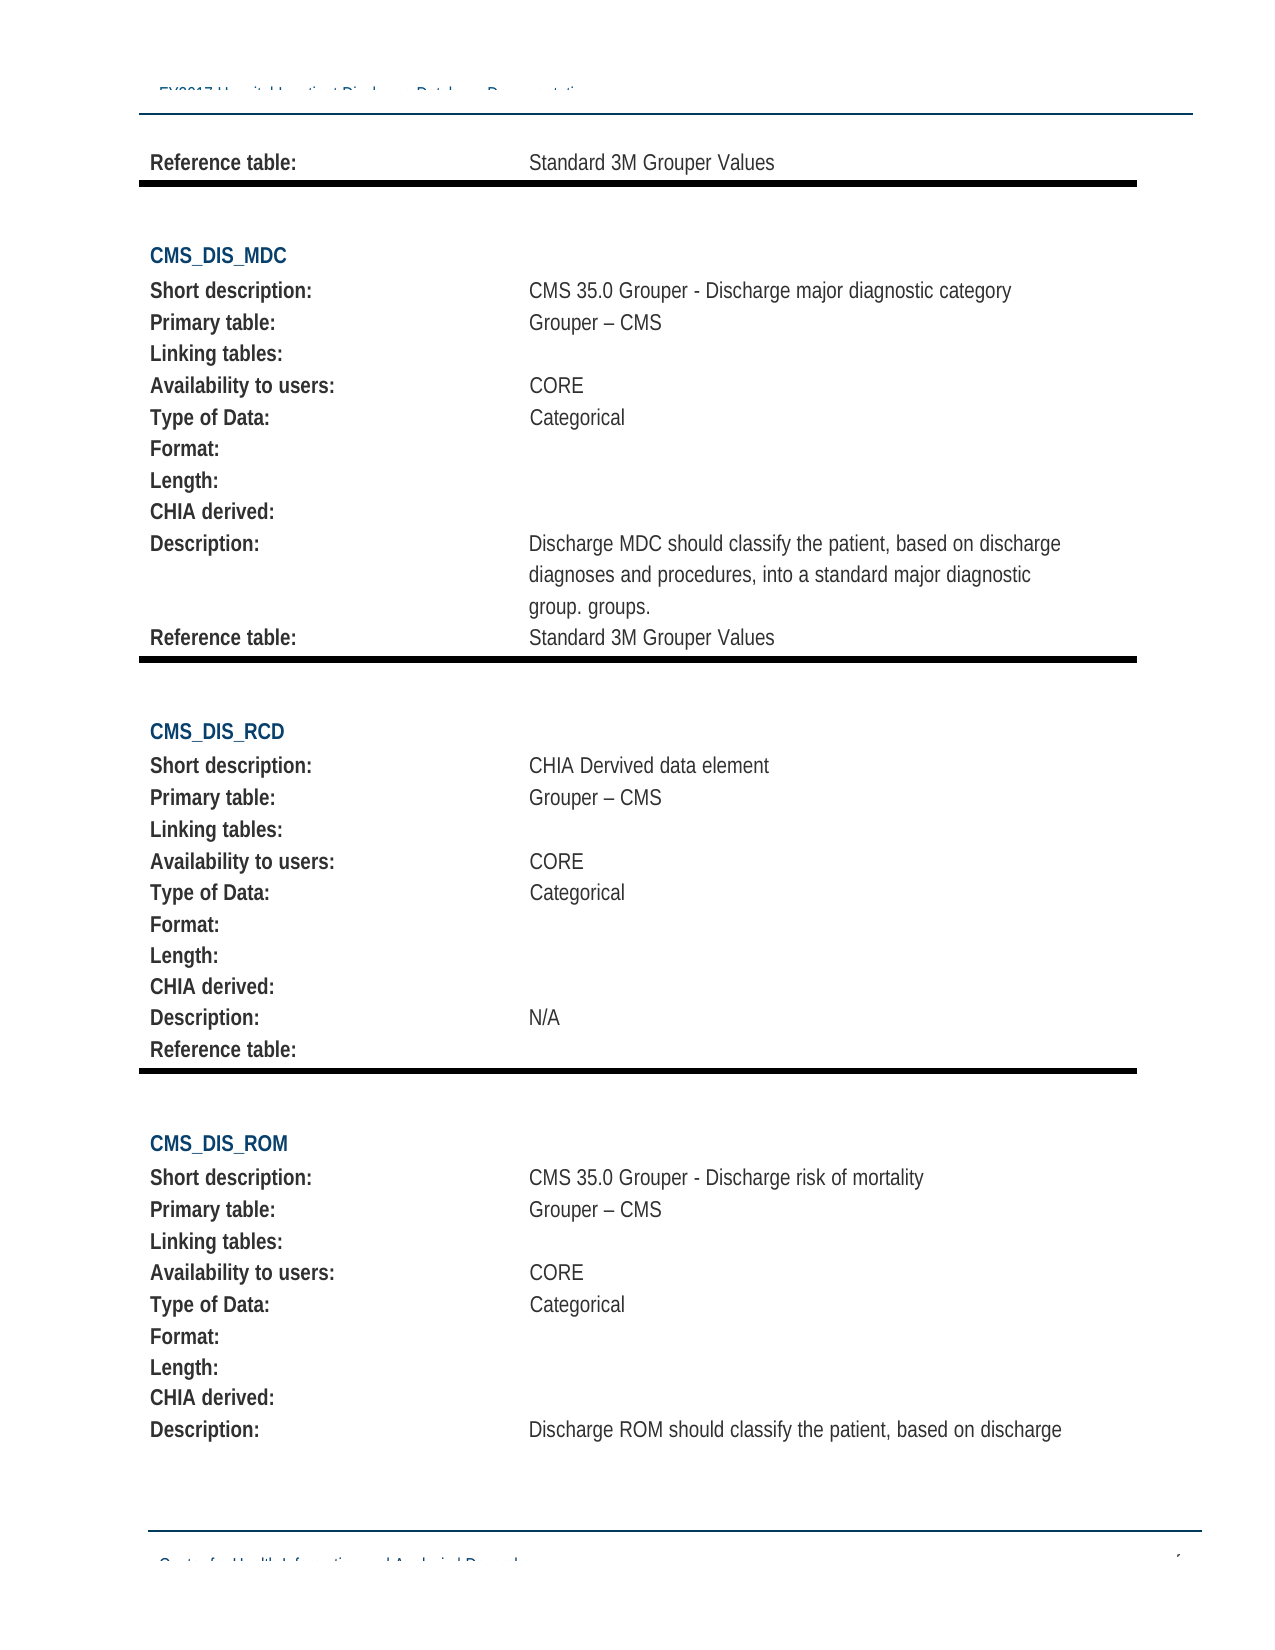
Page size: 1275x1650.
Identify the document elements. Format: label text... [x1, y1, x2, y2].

text Availability to users: CORE [150, 372, 1214, 398]
text CHIA derived: [150, 974, 1214, 999]
text Short description: CMS 35.0 Grouper - Discharge major diagnostic category [150, 277, 1214, 303]
text Format: Length: [150, 1323, 224, 1381]
text CHIA derived: [150, 498, 1214, 525]
text Type of Data: Categorical [150, 404, 1214, 430]
text Short description: CMS 35.0 Grouper - Discharge risk of mortality [150, 1164, 1214, 1191]
text Description: N/A [150, 1004, 1214, 1031]
text Format: Length: [150, 911, 224, 969]
text Description: Discharge ROM should classify the patient, based on discharge [150, 1416, 1214, 1442]
text Primary table: Grouper – CMS [150, 784, 1214, 811]
text Reference table: Standard 3M Grouper Values [150, 149, 1214, 174]
text Primary table: Grouper – CMS [150, 309, 1214, 335]
text Availability to users: CORE [150, 1259, 1214, 1286]
text Type of Data: Categorical [150, 879, 1214, 906]
text Availability to users: CORE [150, 848, 1214, 874]
text Primary table: Grouper – CMS [150, 1196, 1214, 1222]
text Reference table: Standard 3M Grouper Values [150, 624, 1214, 649]
text Type of Data: Categorical [150, 1291, 1214, 1317]
text Format: Length: [150, 435, 224, 493]
text CMS_DIS_MDC [150, 242, 1214, 268]
text CMS_DIS_RCD [150, 718, 1214, 744]
text Linking tables: [150, 816, 1214, 842]
text Reference table: [150, 1036, 1214, 1061]
text CHIA derived: [150, 1386, 1214, 1411]
text Short description: CHIA Dervived data element [150, 752, 1214, 779]
text Description: Discharge MDC should classify the patient, based on discharge diagnoses and procedures, into a standard major diagnostic group. groups. [150, 530, 1090, 619]
text Linking tables: [150, 1228, 1214, 1254]
text Linking tables: [150, 340, 1214, 367]
text CMS_DIS_ROM [150, 1130, 1214, 1156]
